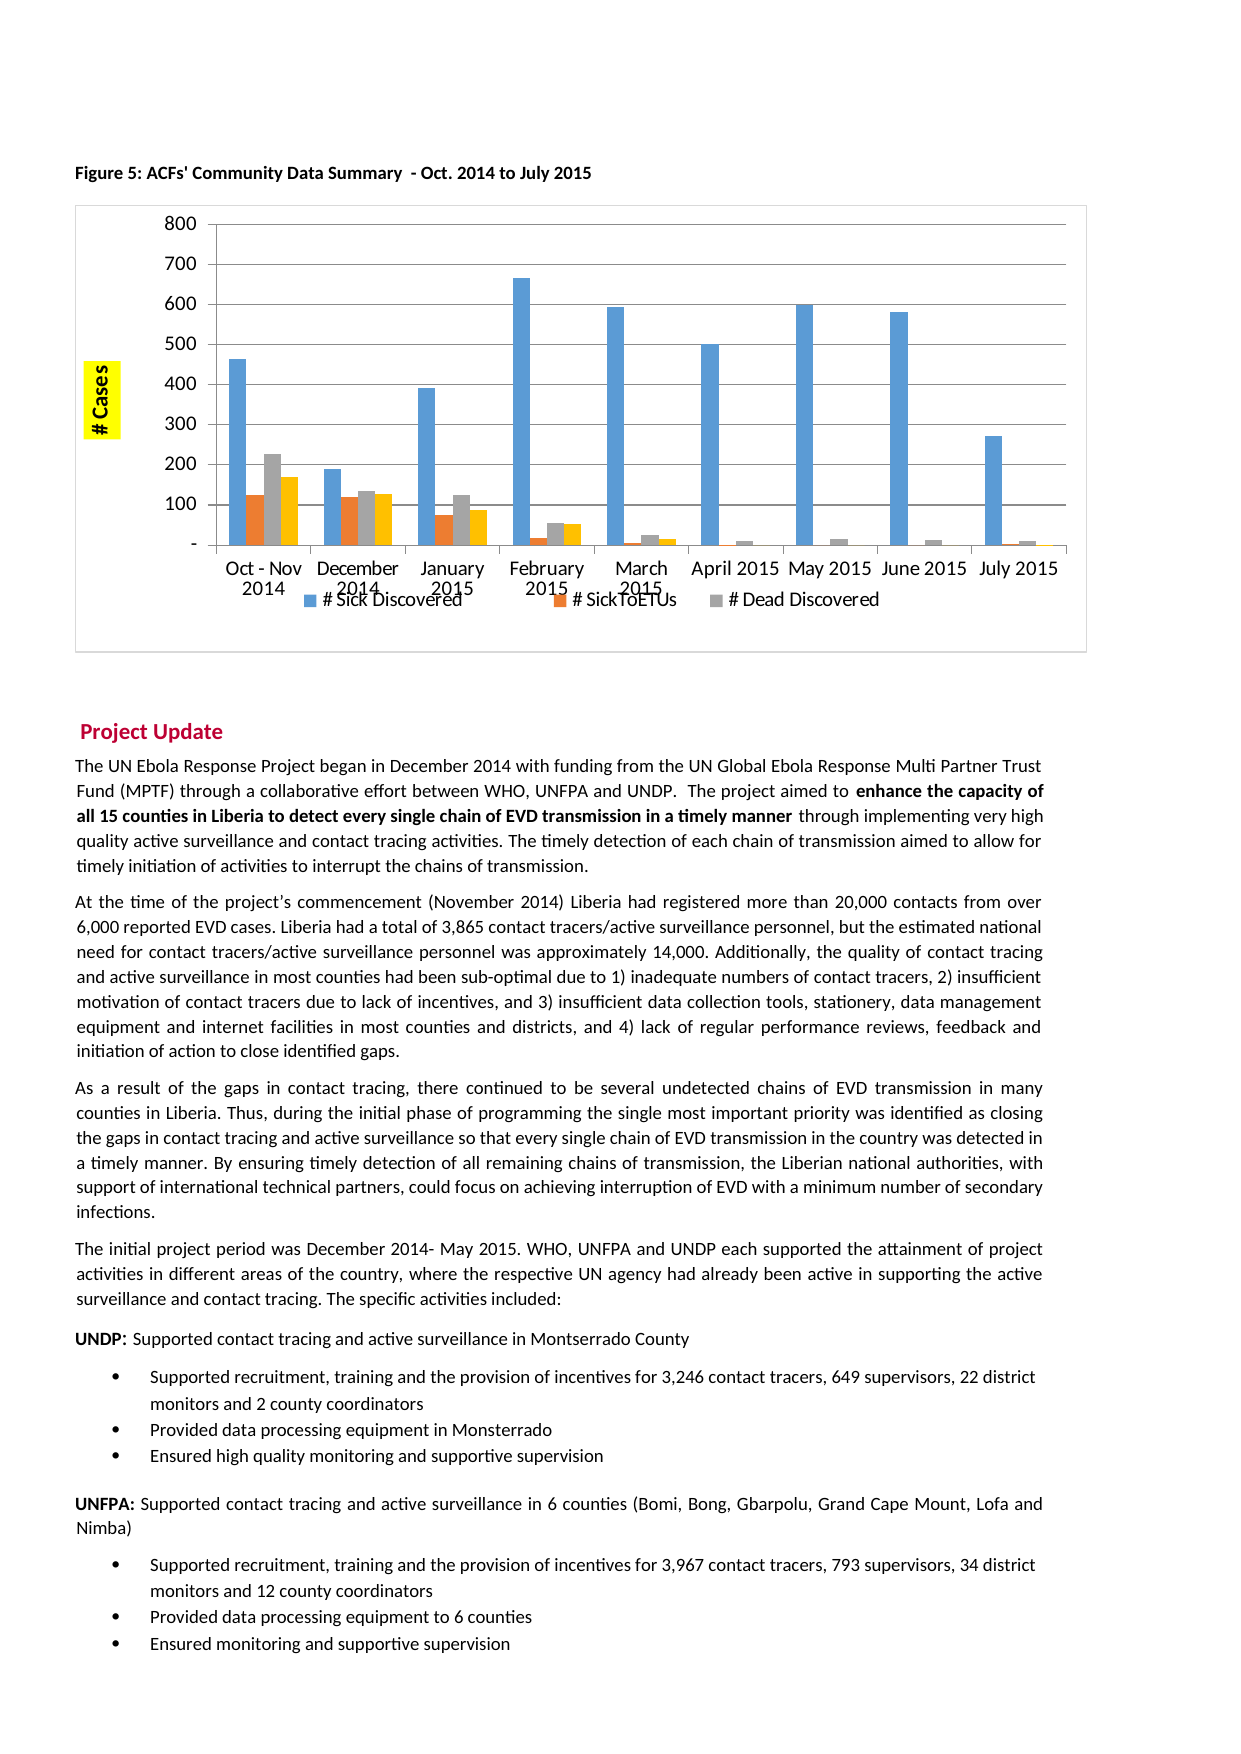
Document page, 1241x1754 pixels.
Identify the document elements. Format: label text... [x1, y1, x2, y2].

text Figure 5: ACFs' Community Data Summary - Oct. 2014 to July 2015 [75, 161, 1045, 184]
list Ensured monitoring and supportive supervision [112, 1632, 1050, 1655]
list Supported recruitment, training and the provision of incentives for 3,967 contact tracers, 793 supervisors, 34 district monitors and 12 county coordinators [112, 1553, 1050, 1602]
text UNDP: Supported contact tracing and active surveillance in Montserrado County [75, 1323, 1045, 1351]
text UNFPA: Supported contact tracing and active surveillance in 6 counties (Bomi, Bong, Gbarpolu, Grand Cape Mount, Lofa and Nimba) [75, 1492, 1045, 1539]
list Ensured high quality monitoring and supportive supervision [112, 1444, 1050, 1467]
list Provided data processing equipment to 6 counties [112, 1606, 1050, 1629]
subtitle Project Update [75, 717, 1045, 746]
list Supported recruitment, training and the provision of incentives for 3,246 contact tracers, 649 supervisors, 22 district monitors and 2 county coordinators [112, 1365, 1050, 1415]
text At the time of the project’s commencement (November 2014) Liberia had registered more than 20,000 contacts from over 6,000 reported EVD cases. Liberia had a total of 3,865 contact tracers/active surveillance personnel, but the estimated national need for contact tracers/active surveillance personnel was approximately 14,000. Additionally, the quality of contact tracing and active surveillance in most counties had been sub-optimal due to 1) inadequate numbers of contact tracers, 2) insufficient motivation of contact tracers due to lack of incentives, and 3) insufficient data collection tools, stationery, data management equipment and internet facilities in most counties and districts, and 4) lack of regular performance reviews, feedback and initiation of action to close identified gaps. [75, 890, 1044, 1063]
text The UN Ebola Response Project began in December 2014 with funding from the UN Global Ebola Response Multi Partner Trust Fund (MPTF) through a collaborative effort between WHO, UNFPA and UNDP. The project aimed to enhance the capacity of all 15 counties in Liberia to detect every single chain of EVD transmission in a timely manner through implementing very high quality active surveillance and contact tracing activities. The timely detection of each chain of transmission aimed to allow for timely initiation of activities to interrupt the chains of transmission. [75, 754, 1044, 877]
text As a result of the gaps in contact tracing, there continued to be several undetected chains of EVD transmission in many counties in Liberia. Thus, during the initial phase of programming the single most important priority was identified as closing the gaps in contact tracing and active surveillance so that every single chain of EVD transmission in the country was detected in a timely manner. By ensuring timely detection of all remaining chains of transmission, the Liberian national authorities, with support of international technical partners, could focus on achieving interruption of EVD with a minimum number of secondary infections. [75, 1076, 1045, 1223]
list Provided data processing equipment in Monsterrado [112, 1418, 1050, 1441]
text The initial project period was December 2014- May 2015. WHO, UNFPA and UNDP each supported the attainment of project activities in different areas of the country, where the respective UN agency had already been active in supporting the active surveillance and contact tracing. The specific activities included: [75, 1237, 1045, 1310]
